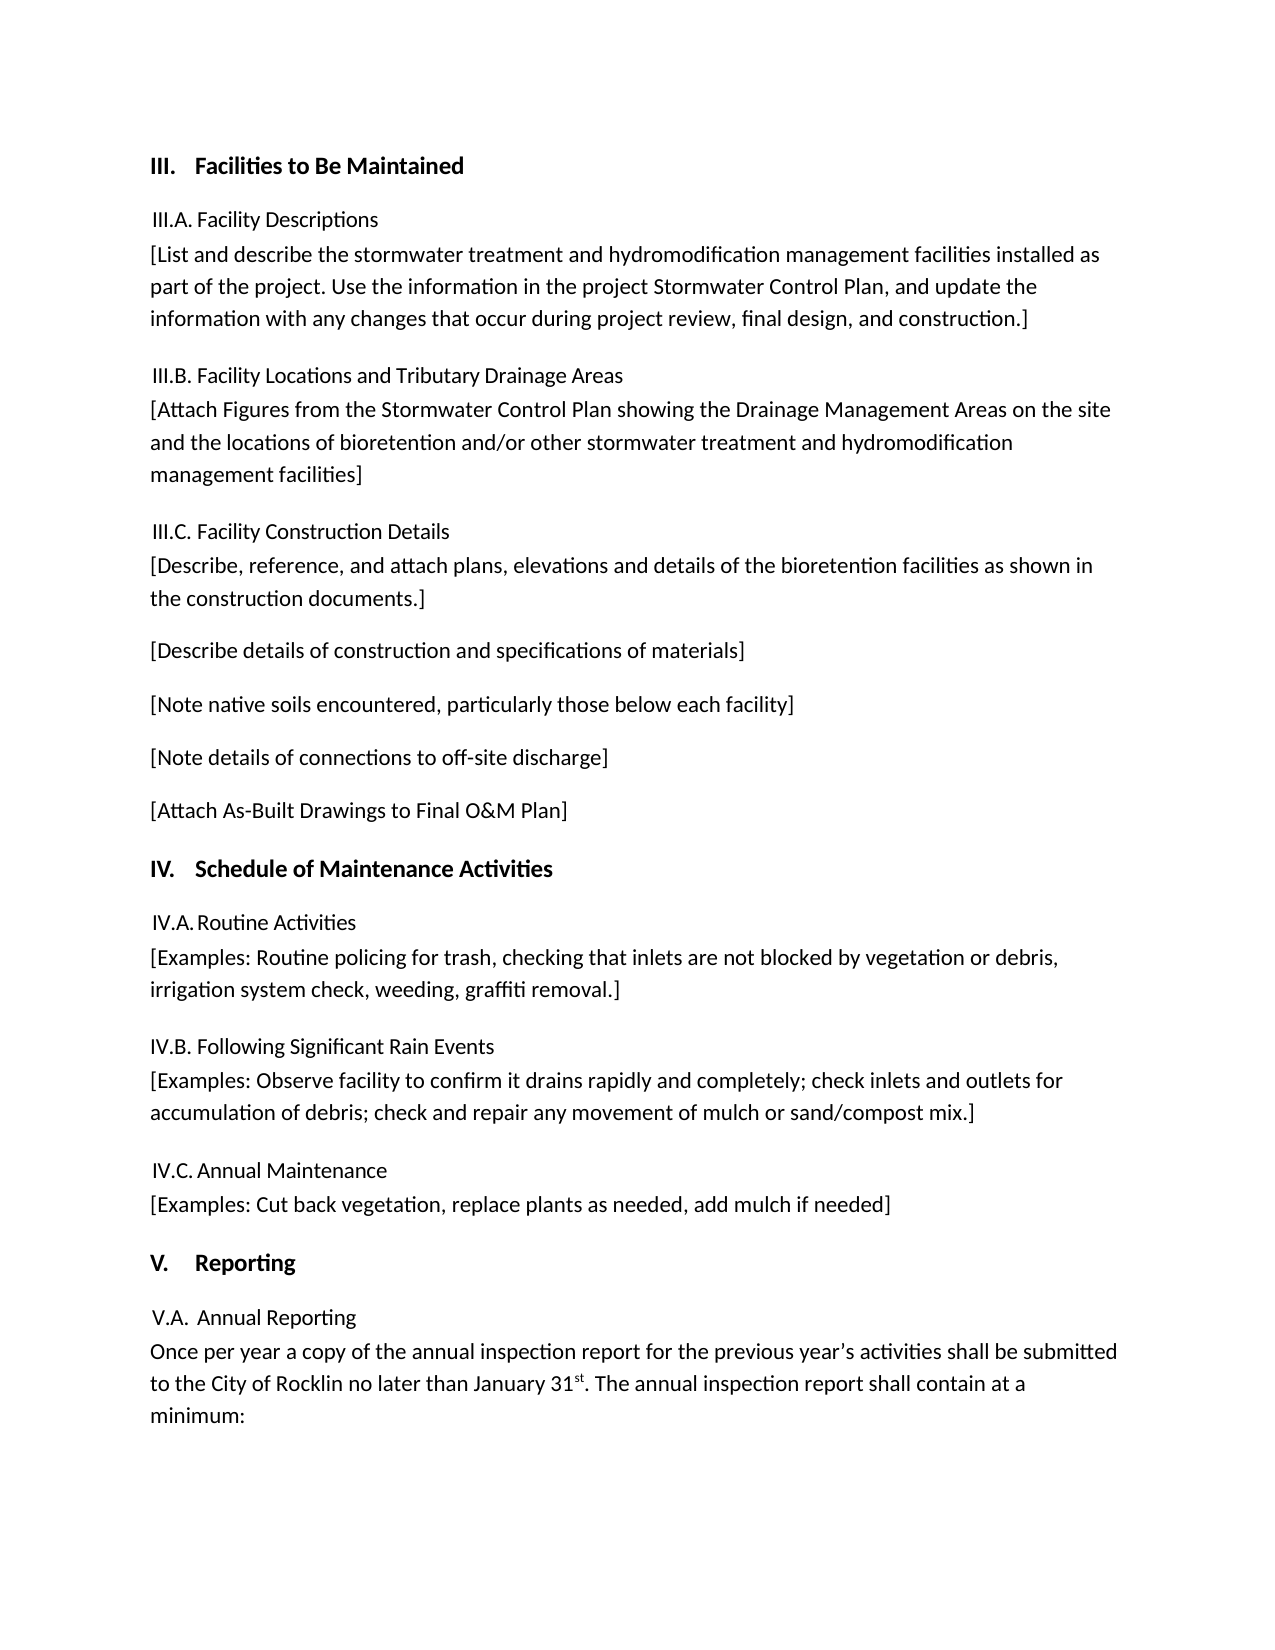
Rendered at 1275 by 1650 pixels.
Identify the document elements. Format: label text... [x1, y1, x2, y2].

subtitle Routine Activities [152, 908, 1125, 936]
text [Note native soils encountered, particularly those below each facility] [150, 690, 1125, 718]
subtitle Facility Locations and Tributary Drainage Areas [152, 361, 1125, 389]
text [Examples: Routine policing for trash, checking that inlets are not blocked by vegetation or debris, irrigation system check, weeding, graffiti removal.] [150, 943, 1125, 1003]
text [Examples: Observe facility to confirm it drains rapidly and completely; check inlets and outlets for accumulation of debris; check and repair any movement of mulch or sand/compost mix.] [150, 1066, 1125, 1127]
text [Describe, reference, and attach plans, elevations and details of the bioretention facilities as shown in the construction documents.] [150, 551, 1125, 612]
text [Describe details of construction and specifications of materials] [150, 637, 1125, 665]
text [Note details of connections to off-site discharge] [150, 743, 1125, 771]
text Once per year a copy of the annual inspection report for the previous year’s activities shall be submitted to the City of Rocklin no later than January 31st. The annual inspection report shall contain at a minimum: [150, 1337, 1125, 1429]
subtitle Schedule of Maintenance Activities [150, 853, 1125, 883]
text [List and describe the stormwater treatment and hydromodification management facilities installed as part of the project. Use the information in the project Stormwater Control Plan, and update the information with any changes that occur during project review, final design, and construction.] [150, 240, 1125, 332]
text [Attach As-Built Drawings to Final O&M Plan] [150, 796, 1125, 824]
subtitle Reporting [150, 1247, 1125, 1278]
subtitle Facility Construction Details [152, 517, 1125, 545]
subtitle Facility Descriptions [152, 206, 1125, 233]
subtitle Facilities to Be Maintained [150, 150, 1125, 181]
text [Attach Figures from the Stormwater Control Plan showing the Drainage Management Areas on the site and the locations of bioretention and/or other stormwater treatment and hydromodification management facilities] [150, 396, 1125, 488]
subtitle Annual Maintenance [152, 1156, 1125, 1184]
text [Examples: Cut back vegetation, replace plants as needed, add mulch if needed] [150, 1190, 1125, 1218]
subtitle Annual Reporting [152, 1303, 1125, 1331]
subtitle Following Significant Rain Events [150, 1032, 1125, 1060]
